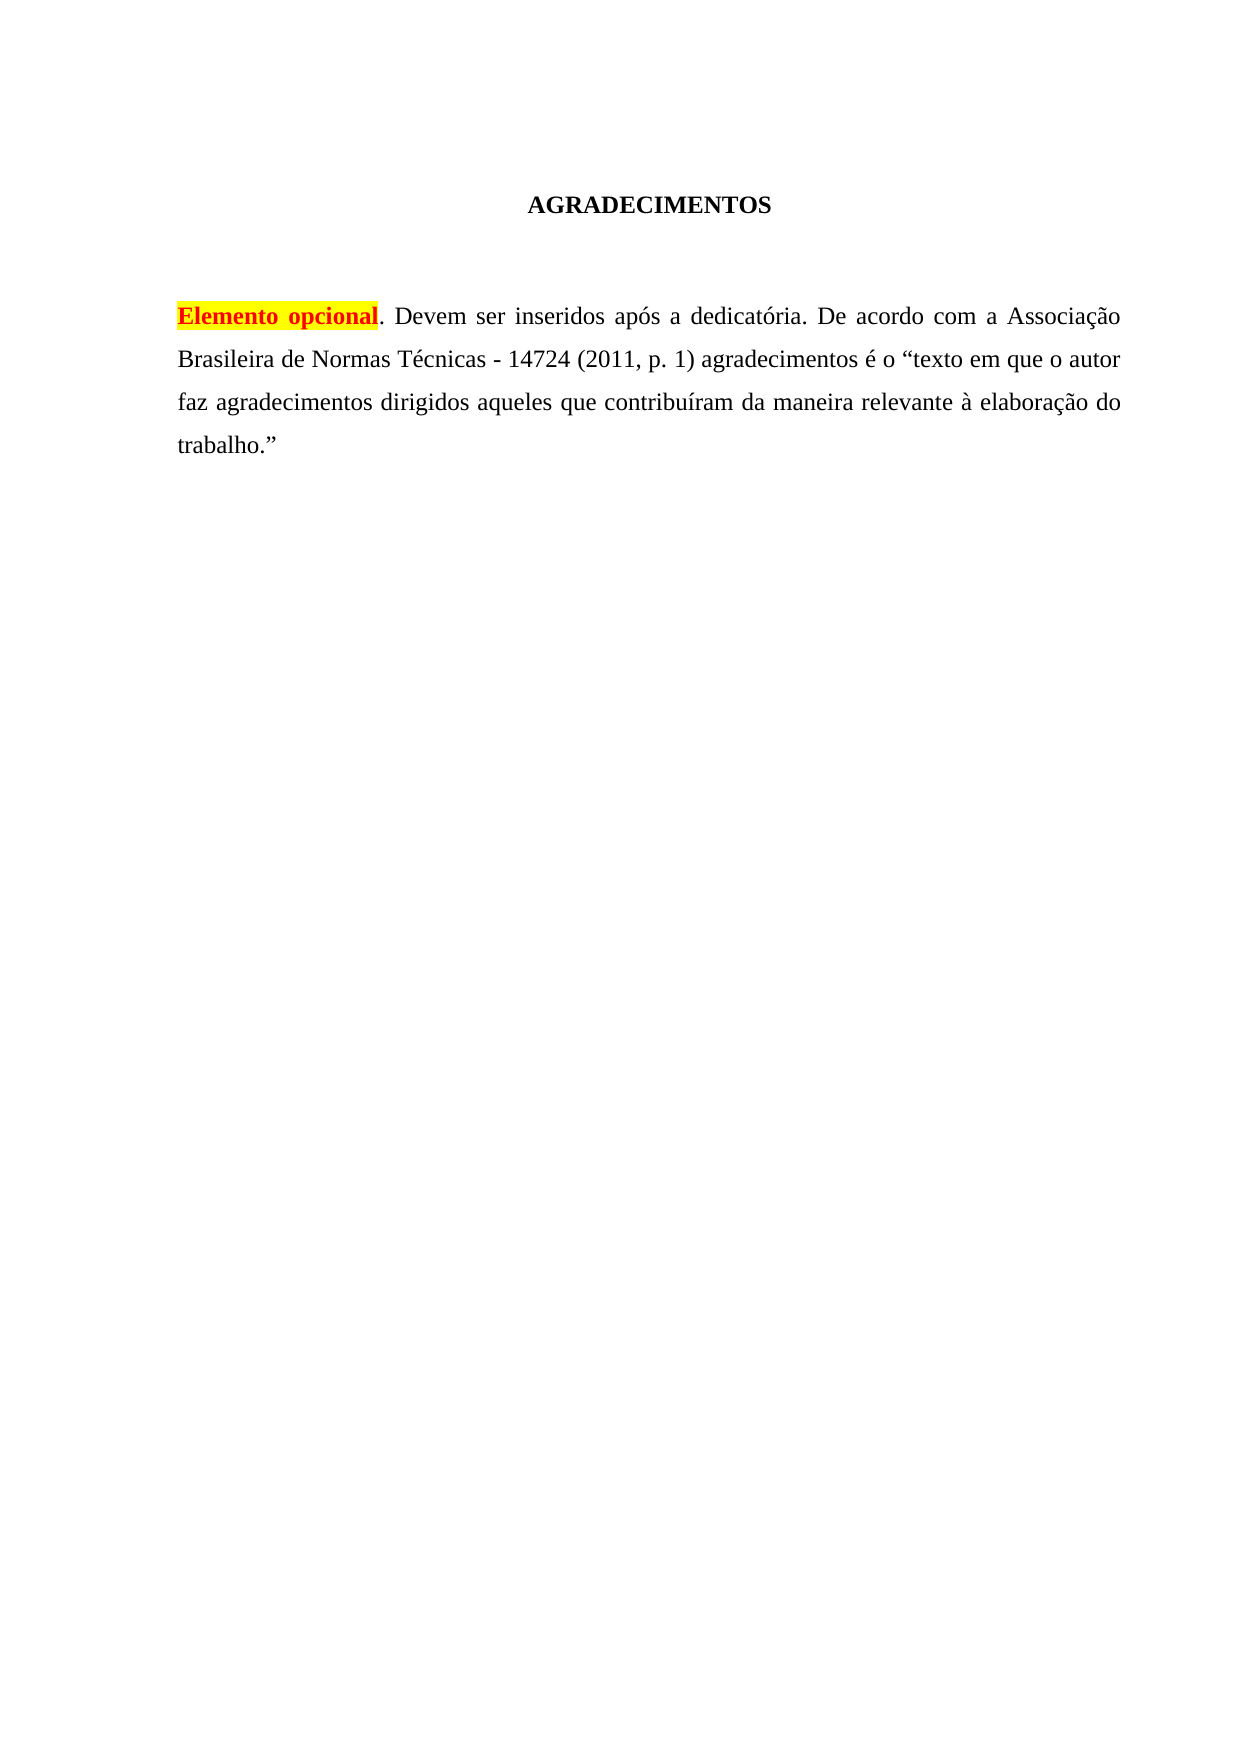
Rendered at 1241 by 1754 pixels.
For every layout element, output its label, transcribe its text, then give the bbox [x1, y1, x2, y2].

text Elemento opcional. Devem ser inseridos após a dedicatória. De acordo com a Associação Brasileira de Normas Técnicas - 14724 (2011, p. 1) agradecimentos é o “texto em que o autor faz agradecimentos dirigidos aqueles que contribuíram da maneira relevante à elaboração do trabalho.” [177, 301, 1122, 459]
text AGRADECIMENTOS [177, 190, 1122, 218]
